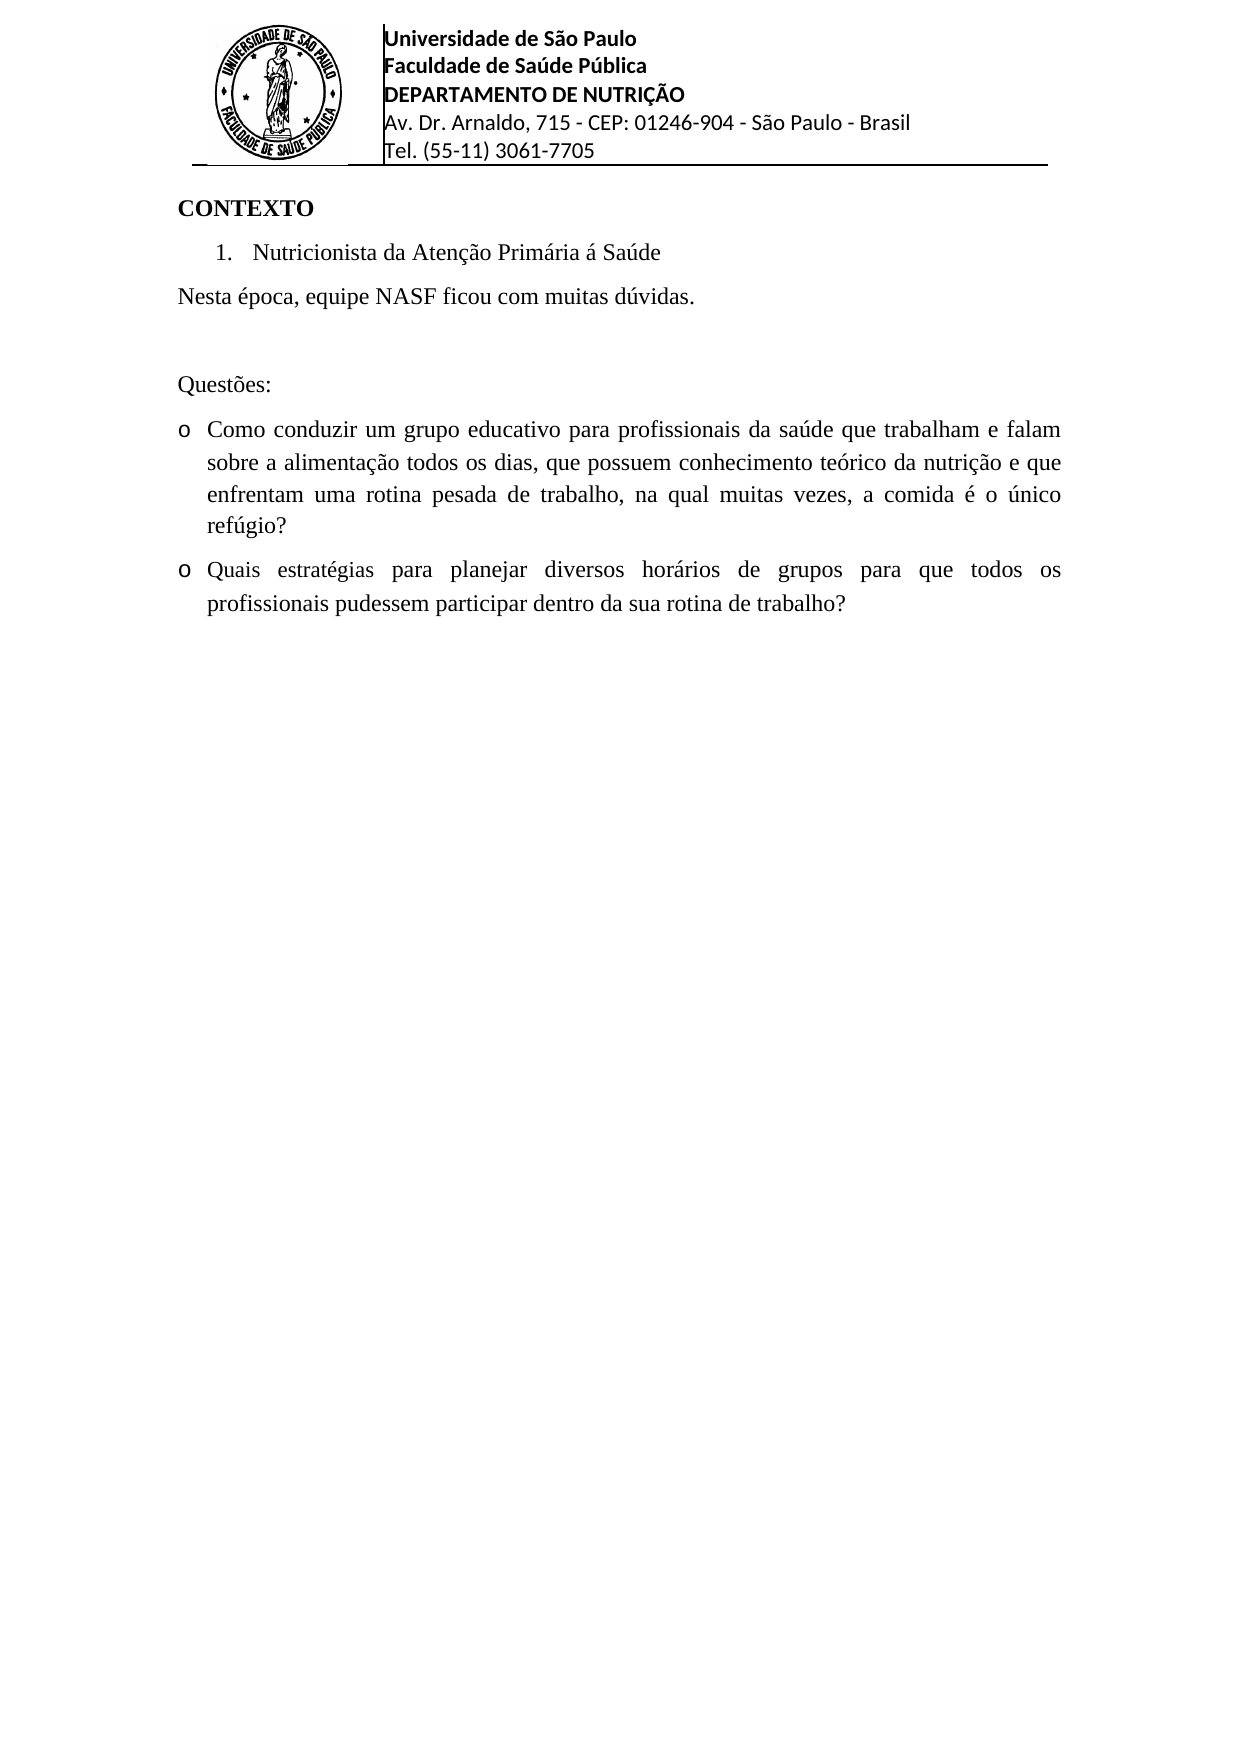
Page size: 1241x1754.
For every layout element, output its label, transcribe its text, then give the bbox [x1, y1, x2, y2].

text Questões: [177, 371, 1063, 398]
list Como conduzir um grupo educativo para profissionais da saúde que trabalham e falam sobre a alimentação todos os dias, que possuem conhecimento teórico da nutrição e que enfrentam uma rotina pesada de trabalho, na qual muitas vezes, a comida é o único refúgio? [177, 415, 1063, 539]
list Quais estratégias para planejar diversos horários de grupos para que todos os profissionais pudessem participar dentro da sua rotina de trabalho? [177, 556, 1063, 617]
text CONTEXTO [177, 194, 1063, 221]
list Nutricionista da Atenção Primária á Saúde [215, 238, 1063, 266]
text Nesta época, equipe NASF ficou com muitas dúvidas. [177, 282, 1063, 310]
picture [207, 23, 348, 165]
